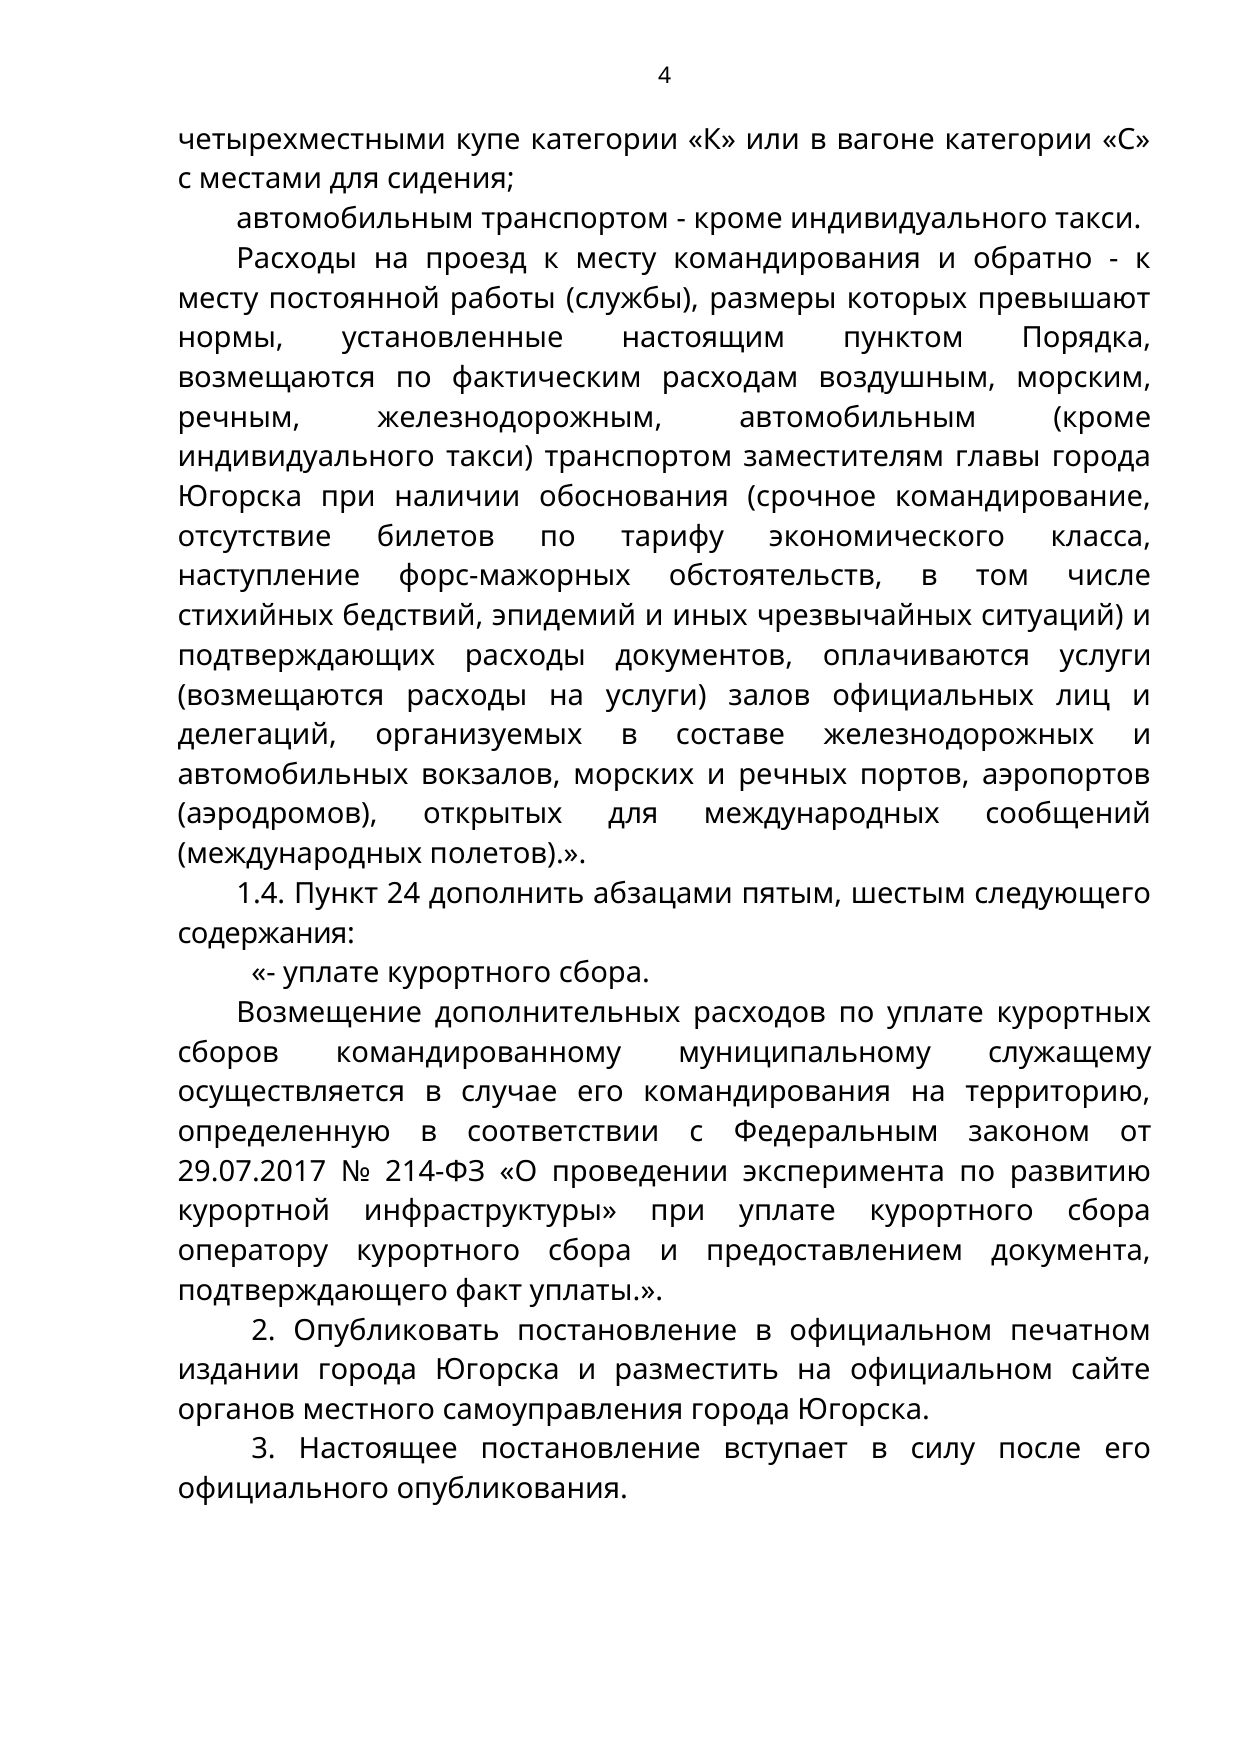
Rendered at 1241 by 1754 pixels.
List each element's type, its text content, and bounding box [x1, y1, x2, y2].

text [177, 118, 1152, 197]
text «- уплате курортного сбора. [177, 952, 1152, 991]
text Расходы на проезд к месту командирования и обратно - к месту постоянной работы (службы), размеры которых превышают нормы, установленные настоящим пунктом Порядка, возмещаются по фактическим расходам воздушным, морским, речным, железнодорожным, автомобильным (кроме индивидуального такси) транспортом заместителям главы города Югорска при наличии обоснования (срочное командирование, отсутствие билетов по тарифу экономического класса, наступление форс-мажорных обстоятельств, в том числе стихийных бедствий, эпидемий и иных чрезвычайных ситуаций) и подтверждающих расходы документов, оплачиваются услуги (возмещаются расходы на услуги) залов официальных лиц и делегаций, организуемых в составе железнодорожных и автомобильных вокзалов, морских и речных портов, аэропортов (аэродромов), открытых для международных сообщений (международных полетов).». [177, 237, 1152, 872]
text 2. Опубликовать постановление в официальном печатном издании города Югорска и разместить на официальном сайте органов местного самоуправления города Югорска. [177, 1309, 1152, 1428]
text Возмещение дополнительных расходов по уплате курортных сборов командированному муниципальному служащему осуществляется в случае его командирования на территорию, определенную в соответствии с Федеральным законом от 29.07.2017 № 214-ФЗ «О проведении эксперимента по развитию курортной инфраструктуры» при уплате курортного сбора оператору курортного сбора и предоставлением документа, подтверждающего факт уплаты.». [177, 991, 1152, 1309]
text 1.4. Пункт 24 дополнить абзацами пятым, шестым следующего содержания: [177, 872, 1152, 952]
text автомобильным транспортом - кроме индивидуального такси. [177, 197, 1152, 237]
text 3. Настоящее постановление вступает в силу после его официального опубликования. [177, 1428, 1152, 1507]
